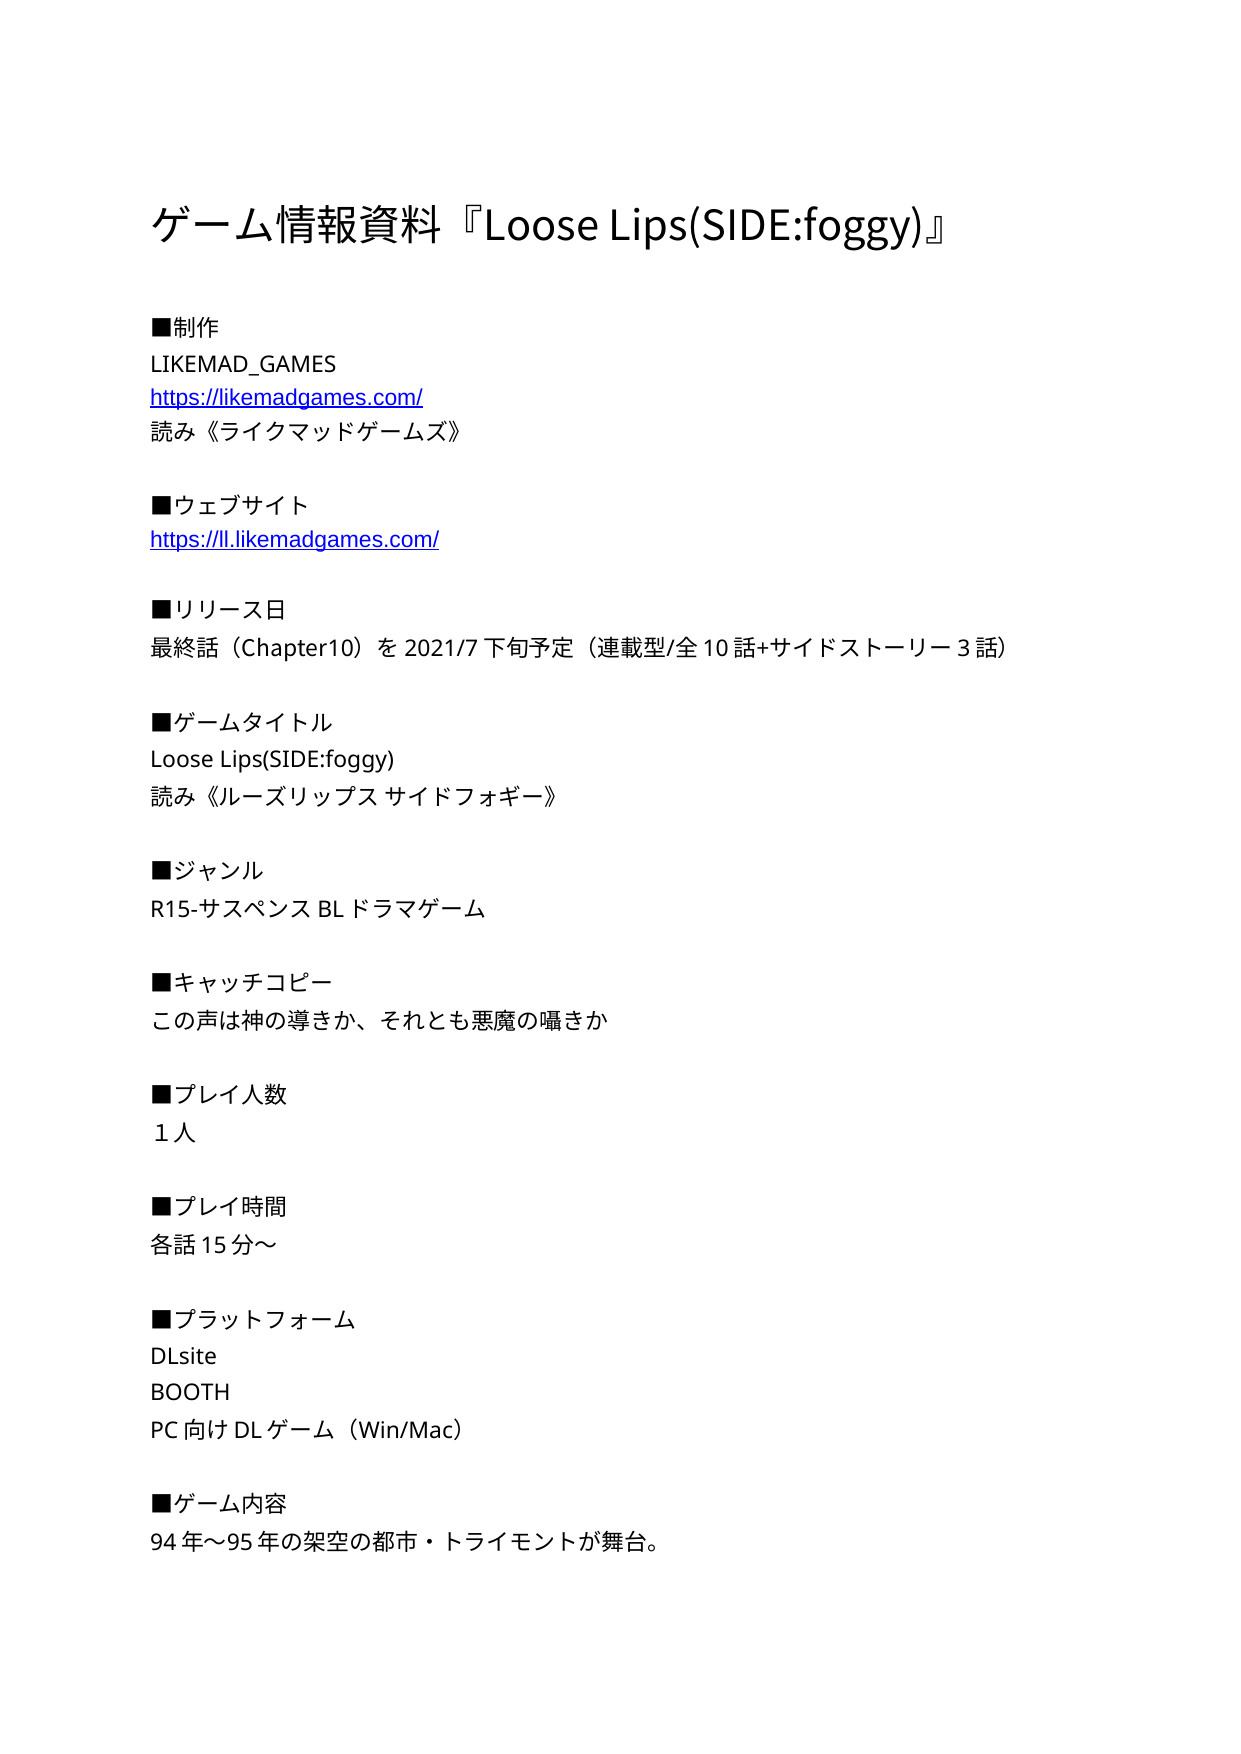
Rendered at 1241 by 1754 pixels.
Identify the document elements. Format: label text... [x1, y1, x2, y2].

text BOOTH [150, 1376, 1090, 1407]
text https://ll.likemadgames.com/ [150, 526, 1090, 552]
text ■制作 [150, 309, 1090, 343]
text ■プラットフォーム [150, 1302, 1090, 1335]
text ■ウェブサイト [150, 488, 1090, 521]
text 各話15分〜 [150, 1227, 1090, 1261]
text ゲーム情報資料『Loose Lips(SIDE:foggy)』 [150, 192, 1090, 252]
text １人 [150, 1115, 1090, 1148]
text 読み《ライクマッドゲームズ》 [150, 414, 1090, 447]
text 94年〜95年の架空の都市・トライモントが舞台。 [150, 1524, 1090, 1557]
text LIKEMAD_GAMES [150, 347, 1090, 379]
text DLsite [150, 1340, 1090, 1371]
text ■リリース日 [150, 592, 1090, 625]
text ■プレイ時間 [150, 1189, 1090, 1222]
text PC向けDLゲーム（Win/Mac） [150, 1412, 1090, 1445]
text 読み《ルーズリップス サイドフォギー》 [150, 778, 1090, 812]
text R15-サスペンスBLドラマゲーム [150, 891, 1090, 924]
text ■ジャンル [150, 852, 1090, 886]
text ■ゲームタイトル [150, 704, 1090, 738]
text この声は神の導きか、それとも悪魔の囁きか [150, 1003, 1090, 1036]
text 最終話（Chapter10）を2021/7下旬予定（連載型/全10話+サイドストーリー3話） [150, 630, 1090, 663]
text ■ゲーム内容 [150, 1486, 1090, 1519]
text ■プレイ人数 [150, 1077, 1090, 1110]
text Loose Lips(SIDE:foggy) [150, 742, 1090, 774]
text ■キャッチコピー [150, 965, 1090, 998]
text https://likemadgames.com/ [150, 383, 1090, 410]
